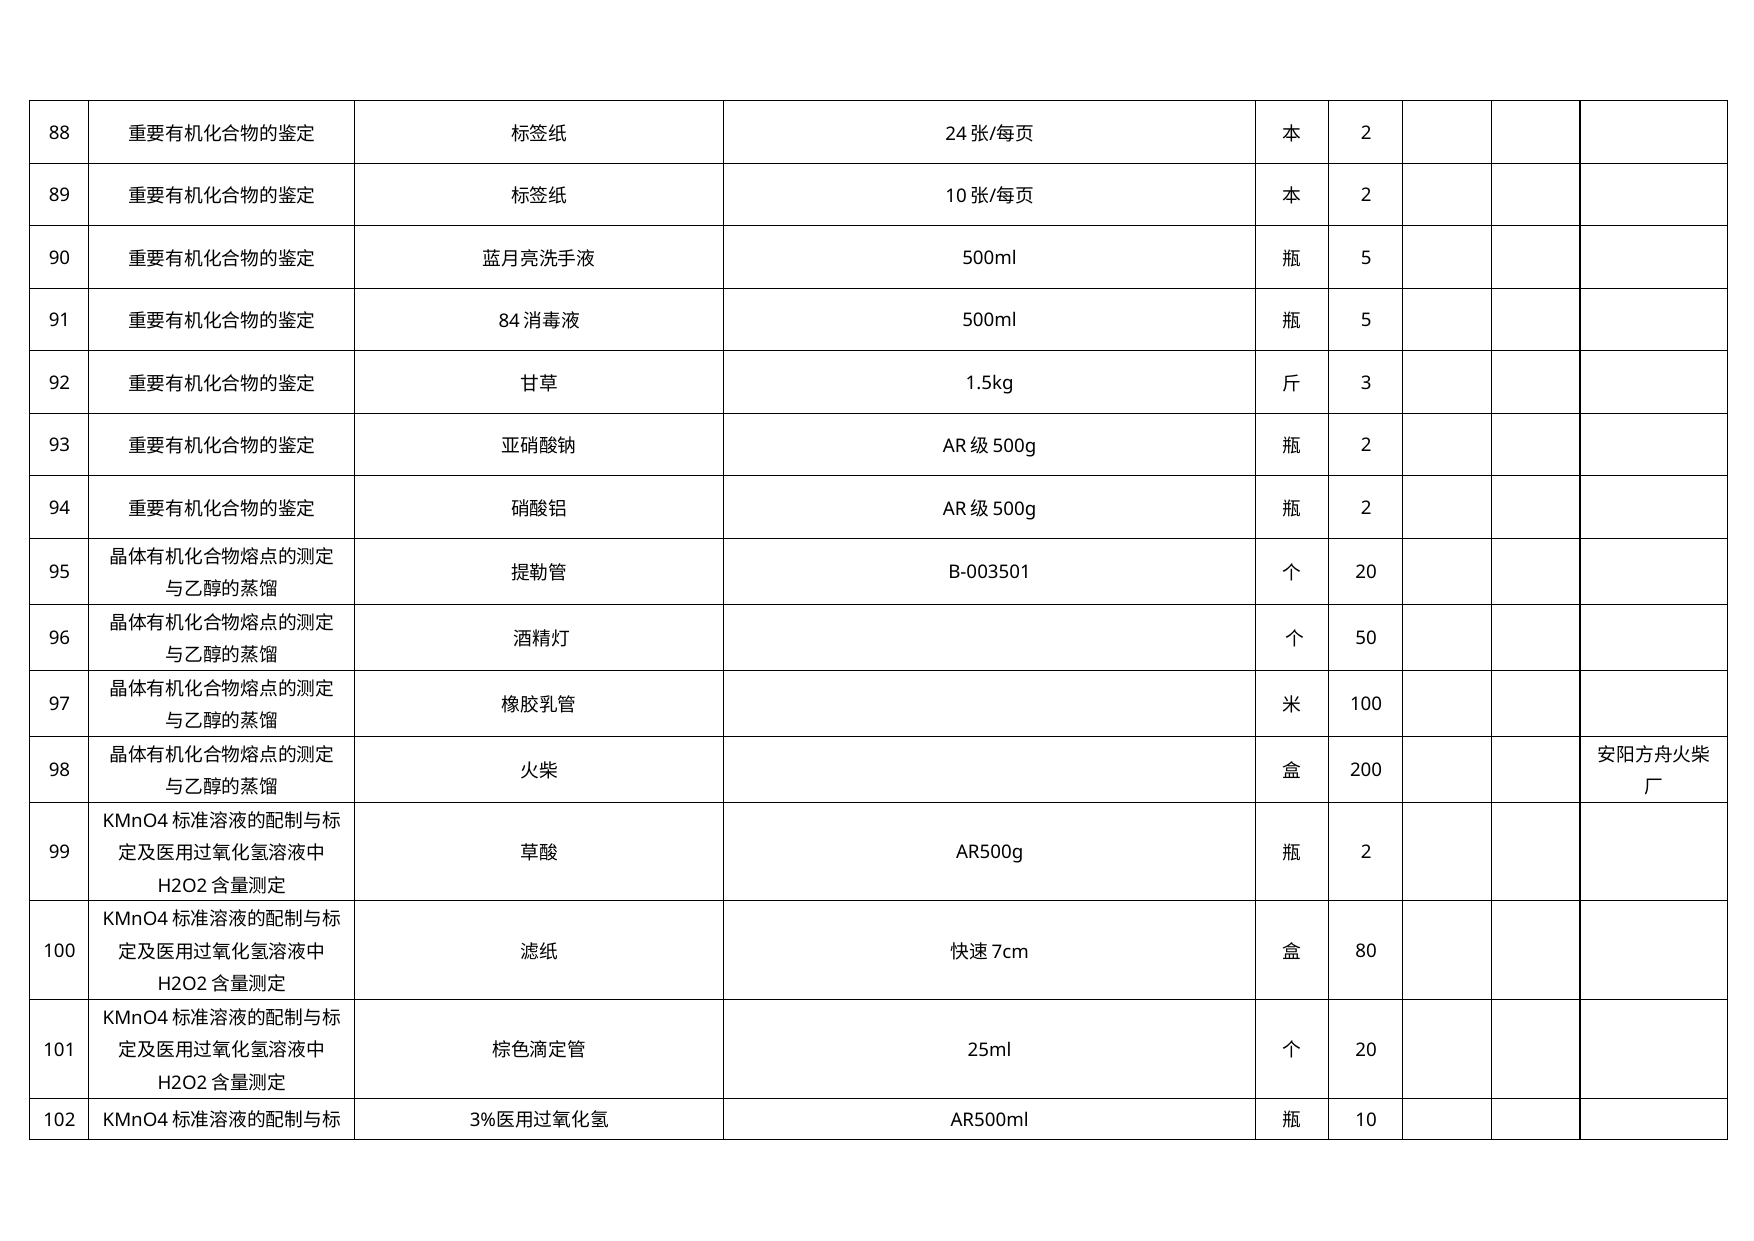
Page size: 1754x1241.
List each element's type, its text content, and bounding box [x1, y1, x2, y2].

table_cell [724, 605, 1255, 670]
table_cell 100 [30, 901, 88, 999]
table_cell [1492, 476, 1579, 538]
table_cell 92 [30, 351, 88, 413]
table_cell 酒精灯 [355, 605, 723, 670]
table_cell [1403, 671, 1491, 736]
table_cell [1492, 164, 1579, 225]
table_cell 个 [1256, 605, 1328, 670]
table_cell 重要有机化合物的鉴定 [89, 289, 354, 350]
table_cell 25ml [724, 1000, 1255, 1097]
table_cell 93 [30, 414, 88, 475]
table_cell [1403, 1000, 1491, 1097]
table_cell [724, 671, 1255, 736]
table_cell 重要有机化合物的鉴定 [89, 414, 354, 475]
table_cell 84消毒液 [355, 289, 723, 350]
table_cell 安阳方舟火柴厂 [1581, 737, 1727, 802]
table_cell 98 [30, 737, 88, 802]
table_cell 2 [1329, 164, 1402, 225]
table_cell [89, 1099, 354, 1139]
table_cell 重要有机化合物的鉴定 [89, 101, 354, 163]
table_cell 晶体有机化合物熔点的测定与乙醇的蒸馏 [89, 605, 354, 670]
table_cell [1492, 803, 1579, 900]
table_cell 快速7cm [724, 901, 1255, 999]
table_cell [1492, 414, 1579, 475]
table_cell [1492, 671, 1579, 736]
table_cell 瓶 [1256, 803, 1328, 900]
table_cell 瓶 [1256, 1099, 1328, 1139]
table_cell [1492, 1000, 1579, 1097]
table_cell 90 [30, 226, 88, 288]
table_cell 蓝月亮洗手液 [355, 226, 723, 288]
table_cell 瓶 [1256, 476, 1328, 538]
table_cell 瓶 [1256, 226, 1328, 288]
table_cell [1492, 351, 1579, 413]
table_cell 橡胶乳管 [355, 671, 723, 736]
table_cell [1492, 101, 1579, 163]
table_cell 5 [1329, 289, 1402, 350]
table_cell 89 [30, 164, 88, 225]
table_cell 火柴 [355, 737, 723, 802]
table_cell 100 [1329, 671, 1402, 736]
table_cell 瓶 [1256, 289, 1328, 350]
table_cell 95 [30, 539, 88, 604]
table_cell [1581, 414, 1727, 475]
table_cell 个 [1256, 539, 1328, 604]
table_cell 瓶 [1256, 414, 1328, 475]
table_cell [1492, 901, 1579, 999]
table_cell 91 [30, 289, 88, 350]
table_cell 本 [1256, 101, 1328, 163]
table_cell [1492, 737, 1579, 802]
table_cell [1581, 605, 1727, 670]
table_cell AR级500g [724, 414, 1255, 475]
table_cell 本 [1256, 164, 1328, 225]
table_cell 提勒管 [355, 539, 723, 604]
table_cell [1492, 289, 1579, 350]
table_cell [1581, 351, 1727, 413]
table_cell 盒 [1256, 737, 1328, 802]
table_cell 滤纸 [355, 901, 723, 999]
table_cell 2 [1329, 414, 1402, 475]
table_cell 盒 [1256, 901, 1328, 999]
table_cell [1403, 476, 1491, 538]
table_cell KMnO4标准溶液的配制与标定及医用过氧化氢溶液中H2O2含量测定 [89, 901, 354, 999]
table_cell 3 [1329, 351, 1402, 413]
table_cell 重要有机化合物的鉴定 [89, 226, 354, 288]
table_cell 80 [1329, 901, 1402, 999]
table_cell [1581, 1000, 1727, 1097]
table_cell [1403, 414, 1491, 475]
table_cell [1403, 101, 1491, 163]
table_cell [1581, 476, 1727, 538]
table_cell 5 [1329, 226, 1402, 288]
table_cell 重要有机化合物的鉴定 [89, 476, 354, 538]
table_cell 50 [1329, 605, 1402, 670]
table_cell AR500g [724, 803, 1255, 900]
table_cell 97 [30, 671, 88, 736]
table_cell B-003501 [724, 539, 1255, 604]
table_cell 88 [30, 101, 88, 163]
table_cell [1403, 539, 1491, 604]
table_cell [1581, 164, 1727, 225]
table_cell 500ml [724, 226, 1255, 288]
table_cell 硝酸铝 [355, 476, 723, 538]
table_cell [1492, 226, 1579, 288]
table_cell [1403, 164, 1491, 225]
table_cell 1.5kg [724, 351, 1255, 413]
table_cell [1403, 289, 1491, 350]
table_cell [1403, 605, 1491, 670]
table_cell 个 [1256, 1000, 1328, 1097]
table_cell 101 [30, 1000, 88, 1097]
table_cell 500ml [724, 289, 1255, 350]
table_cell KMnO4标准溶液的配制与标定及医用过氧化氢溶液中H2O2含量测定 [89, 803, 354, 900]
table_cell [1403, 737, 1491, 802]
table_cell [1581, 901, 1727, 999]
table_cell 甘草 [355, 351, 723, 413]
table_cell 晶体有机化合物熔点的测定与乙醇的蒸馏 [89, 539, 354, 604]
table_cell 3%医用过氧化氢 [355, 1099, 723, 1139]
table_cell 重要有机化合物的鉴定 [89, 164, 354, 225]
table_cell 米 [1256, 671, 1328, 736]
table_cell 24张/每页 [724, 101, 1255, 163]
table_cell [1492, 605, 1579, 670]
table_cell 标签纸 [355, 101, 723, 163]
table_cell 2 [1329, 803, 1402, 900]
table_cell 2 [1329, 101, 1402, 163]
table_cell [1581, 226, 1727, 288]
table_cell 20 [1329, 539, 1402, 604]
table_cell 102 [30, 1099, 88, 1139]
table_cell 晶体有机化合物熔点的测定与乙醇的蒸馏 [89, 737, 354, 802]
table_cell [1581, 803, 1727, 900]
table_cell [1403, 1099, 1491, 1139]
table_cell [1403, 226, 1491, 288]
table_cell [1581, 289, 1727, 350]
table_cell [1581, 671, 1727, 736]
table_cell AR500ml [724, 1099, 1255, 1139]
table_cell 晶体有机化合物熔点的测定与乙醇的蒸馏 [89, 671, 354, 736]
table_cell 草酸 [355, 803, 723, 900]
table_cell 10 [1329, 1099, 1402, 1139]
table_cell 2 [1329, 476, 1402, 538]
table_cell 200 [1329, 737, 1402, 802]
table_cell 亚硝酸钠 [355, 414, 723, 475]
table_cell [1492, 539, 1579, 604]
table_cell [1581, 101, 1727, 163]
table_cell [1403, 901, 1491, 999]
table_cell [1403, 351, 1491, 413]
table_cell [1403, 803, 1491, 900]
table_cell 94 [30, 476, 88, 538]
table_cell [724, 737, 1255, 802]
table_cell AR级500g [724, 476, 1255, 538]
table_cell 标签纸 [355, 164, 723, 225]
table_cell KMnO4标准溶液的配制与标定及医用过氧化氢溶液中H2O2含量测定 [89, 1000, 354, 1097]
table_cell [1581, 539, 1727, 604]
table_cell [1492, 1099, 1579, 1139]
table_cell 重要有机化合物的鉴定 [89, 351, 354, 413]
table_cell 斤 [1256, 351, 1328, 413]
table_cell 10张/每页 [724, 164, 1255, 225]
table_cell 96 [30, 605, 88, 670]
table_cell 棕色滴定管 [355, 1000, 723, 1097]
table_cell 99 [30, 803, 88, 900]
table_cell [1581, 1099, 1727, 1139]
table_cell 20 [1329, 1000, 1402, 1097]
